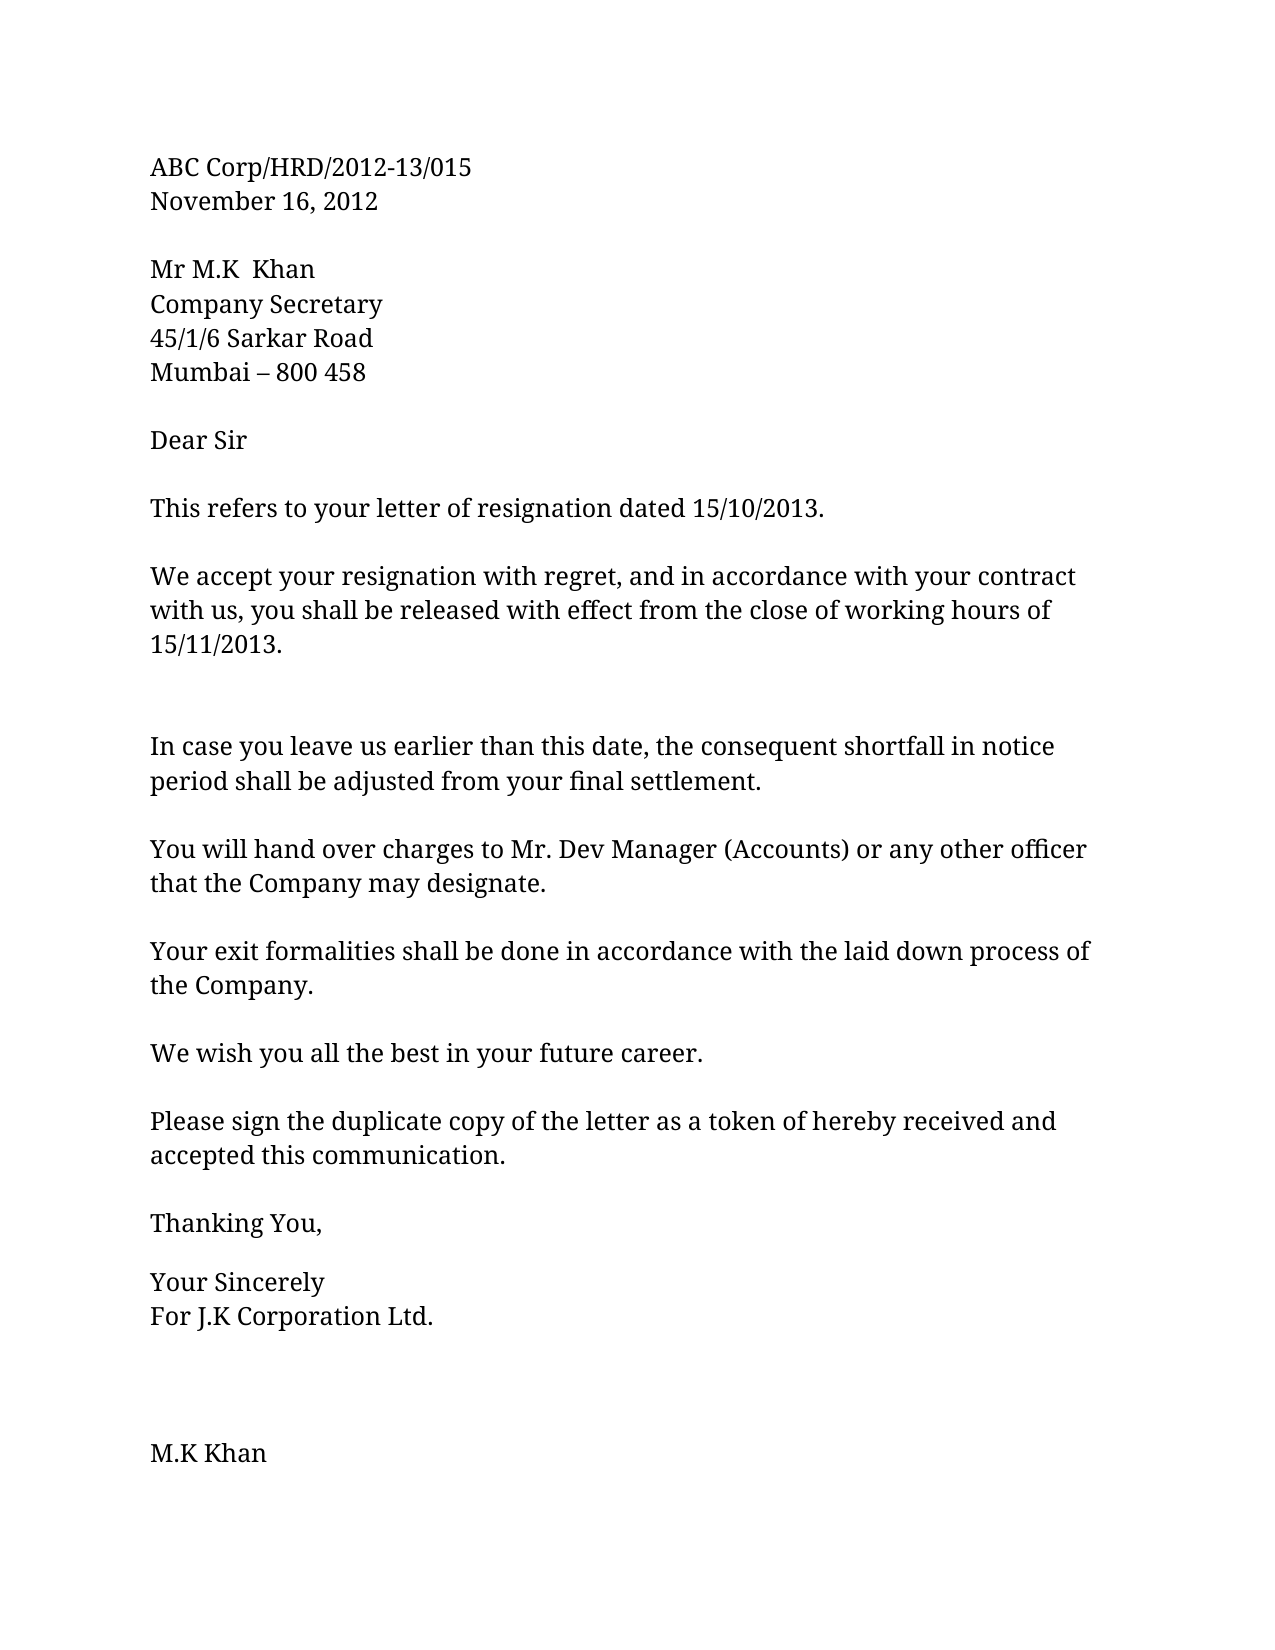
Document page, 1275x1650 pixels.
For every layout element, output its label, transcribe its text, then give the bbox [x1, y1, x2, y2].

text ABC Corp/HRD/2012-13/015 November 16, 2012 Mr M.K Khan Company Secretary 45/1/6 Sarkar Road Mumbai – 800 458 Dear Sir This refers to your letter of resignation dated 15/10/2013. We accept your resignation with regret, and in accordance with your contract with us, you shall be released with effect from the close of working hours of 15/11/2013. In case you leave us earlier than this date, the consequent shortfall in notice period shall be adjusted from your final settlement. You will hand over charges to Mr. Dev Manager (Accounts) or any other officer that the Company may designate. Your exit formalities shall be done in accordance with the laid down process of the Company. We wish you all the best in your future career. Please sign the duplicate copy of the letter as a token of hereby received and accepted this communication. Thanking You, [150, 150, 1125, 1240]
text Your Sincerely For J.K Corporation Ltd. M.K Khan [150, 1265, 1125, 1469]
